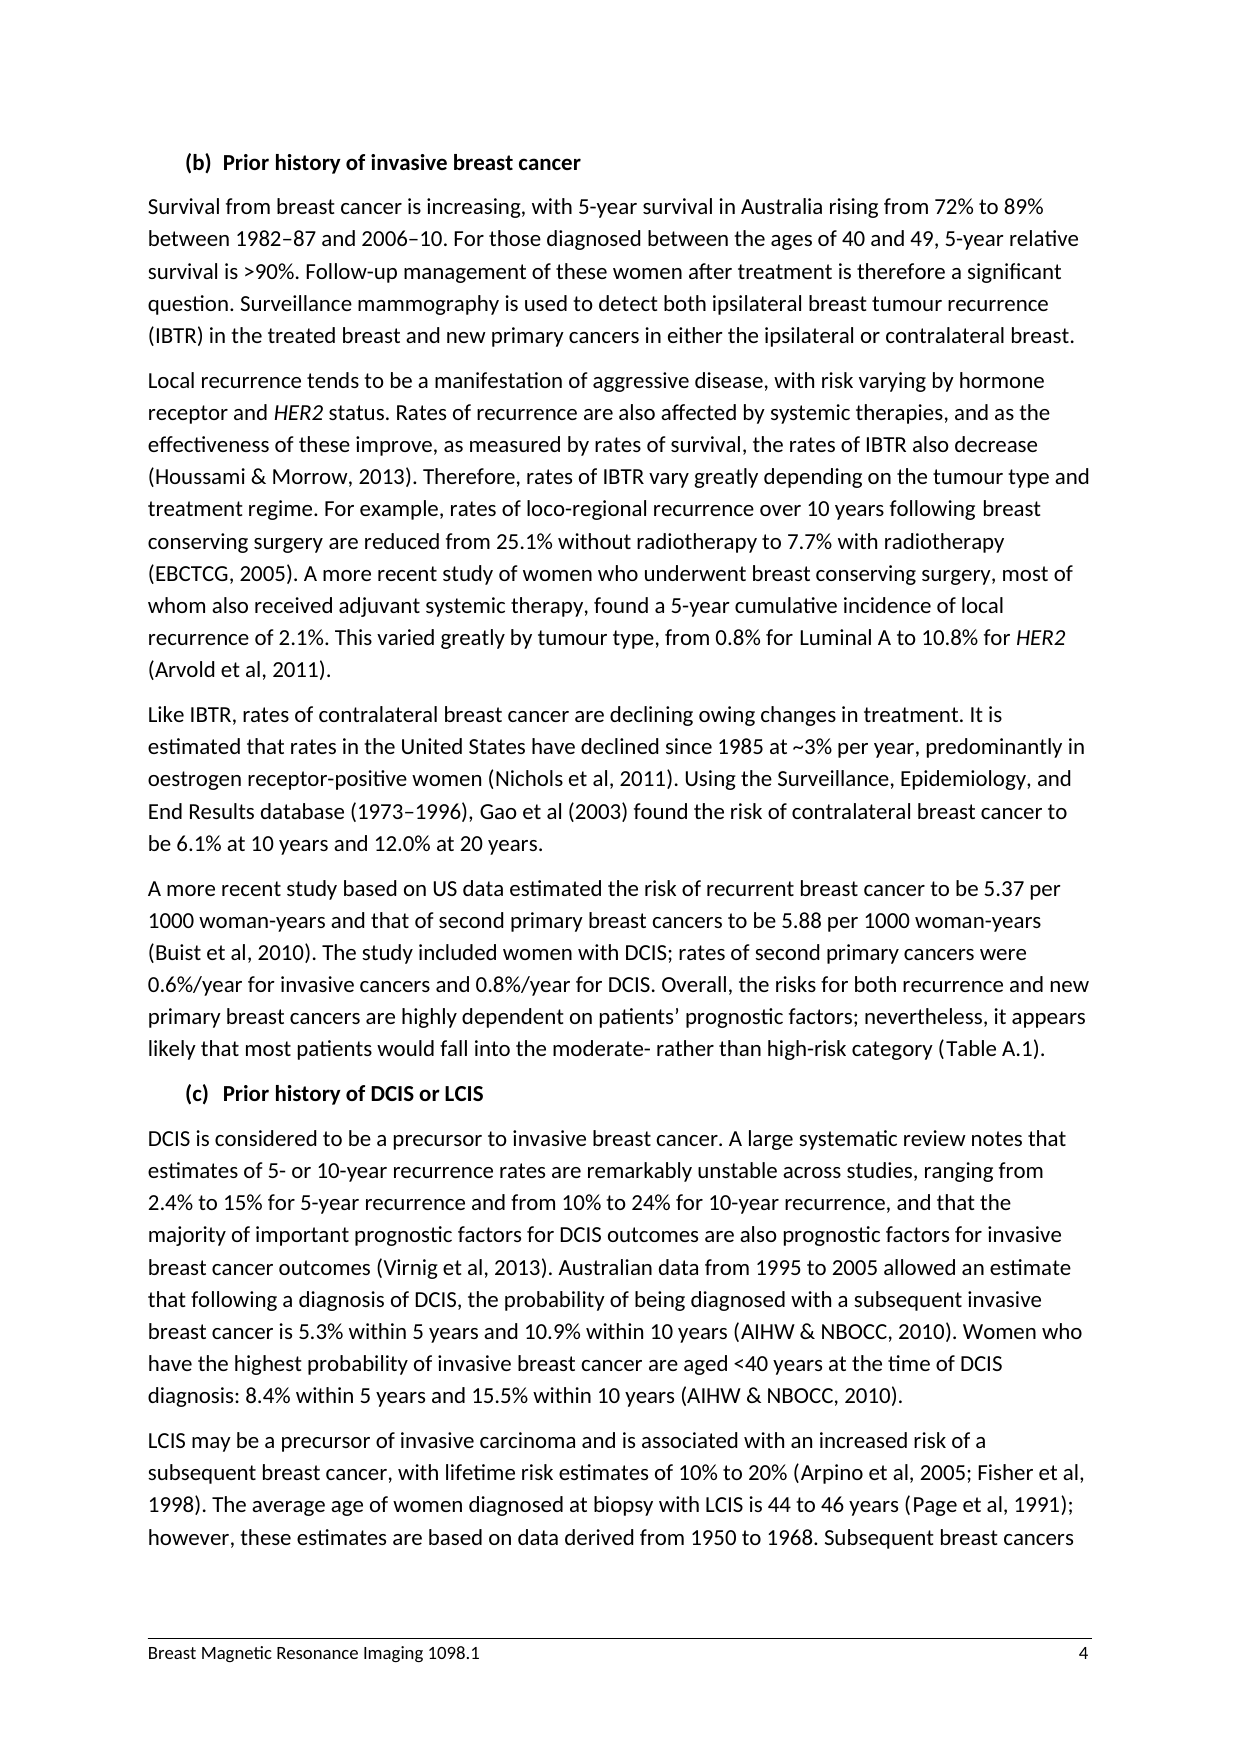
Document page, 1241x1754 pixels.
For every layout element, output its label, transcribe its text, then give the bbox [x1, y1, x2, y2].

subtitle Prior history of invasive breast cancer [148, 148, 1092, 176]
subtitle Prior history of DCIS or LCIS [148, 1079, 1092, 1107]
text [148, 1426, 1092, 1551]
text A more recent study based on US data estimated the risk of recurrent breast cancer to be 5.37 per 1000 woman-years and that of second primary breast cancers to be 5.88 per 1000 woman-years (Buist et al, 2010). The study included women with DCIS; rates of second primary cancers were 0.6%/year for invasive cancers and 0.8%/year for DCIS. Overall, the risks for both recurrence and new primary breast cancers are highly dependent on patients’ prognostic factors; nevertheless, it appears likely that most patients would fall into the moderate- rather than high-risk category (Table A.1). [148, 874, 1092, 1063]
text DCIS is considered to be a precursor to invasive breast cancer. A large systematic review notes that estimates of 5- or 10-year recurrence rates are remarkably unstable across studies, ranging from 2.4% to 15% for 5-year recurrence and from 10% to 24% for 10-year recurrence, and that the majority of important prognostic factors for DCIS outcomes are also prognostic factors for invasive breast cancer outcomes (Virnig et al, 2013). Australian data from 1995 to 2005 allowed an estimate that following a diagnosis of DCIS, the probability of being diagnosed with a subsequent invasive breast cancer is 5.3% within 5 years and 10.9% within 10 years (AIHW & NBOCC, 2010). Women who have the highest probability of invasive breast cancer are aged <40 years at the time of DCIS diagnosis: 8.4% within 5 years and 15.5% within 10 years (AIHW & NBOCC, 2010). [148, 1124, 1092, 1409]
text Survival from breast cancer is increasing, with 5-year survival in Australia rising from 72% to 89% between 1982–87 and 2006–10. For those diagnosed between the ages of 40 and 49, 5-year relative survival is >90%. Follow-up management of these women after treatment is therefore a significant question. Surveillance mammography is used to detect both ipsilateral breast tumour recurrence (IBTR) in the treated breast and new primary cancers in either the ipsilateral or contralateral breast. [148, 192, 1092, 349]
text Like IBTR, rates of contralateral breast cancer are declining owing changes in treatment. It is estimated that rates in the United States have declined since 1985 at ~3% per year, predominantly in oestrogen receptor-positive women (Nichols et al, 2011). Using the Surveillance, Epidemiology, and End Results database (1973–1996), Gao et al (2003) found the risk of contralateral breast cancer to be 6.1% at 10 years and 12.0% at 20 years. [148, 700, 1092, 857]
text Local recurrence tends to be a manifestation of aggressive disease, with risk varying by hormone receptor and HER2 status. Rates of recurrence are also affected by systemic therapies, and as the effectiveness of these improve, as measured by rates of survival, the rates of IBTR also decrease (Houssami & Morrow, 2013). Therefore, rates of IBTR vary greatly depending on the tumour type and treatment regime. For example, rates of loco-regional recurrence over 10 years following breast conserving surgery are reduced from 25.1% without radiotherapy to 7.7% with radiotherapy (EBCTCG, 2005). A more recent study of women who underwent breast conserving surgery, most of whom also received adjuvant systemic therapy, found a 5-year cumulative incidence of local recurrence of 2.1%. This varied greatly by tumour type, from 0.8% for Luminal A to 10.8% for HER2 (Arvold et al, 2011). [148, 366, 1092, 683]
